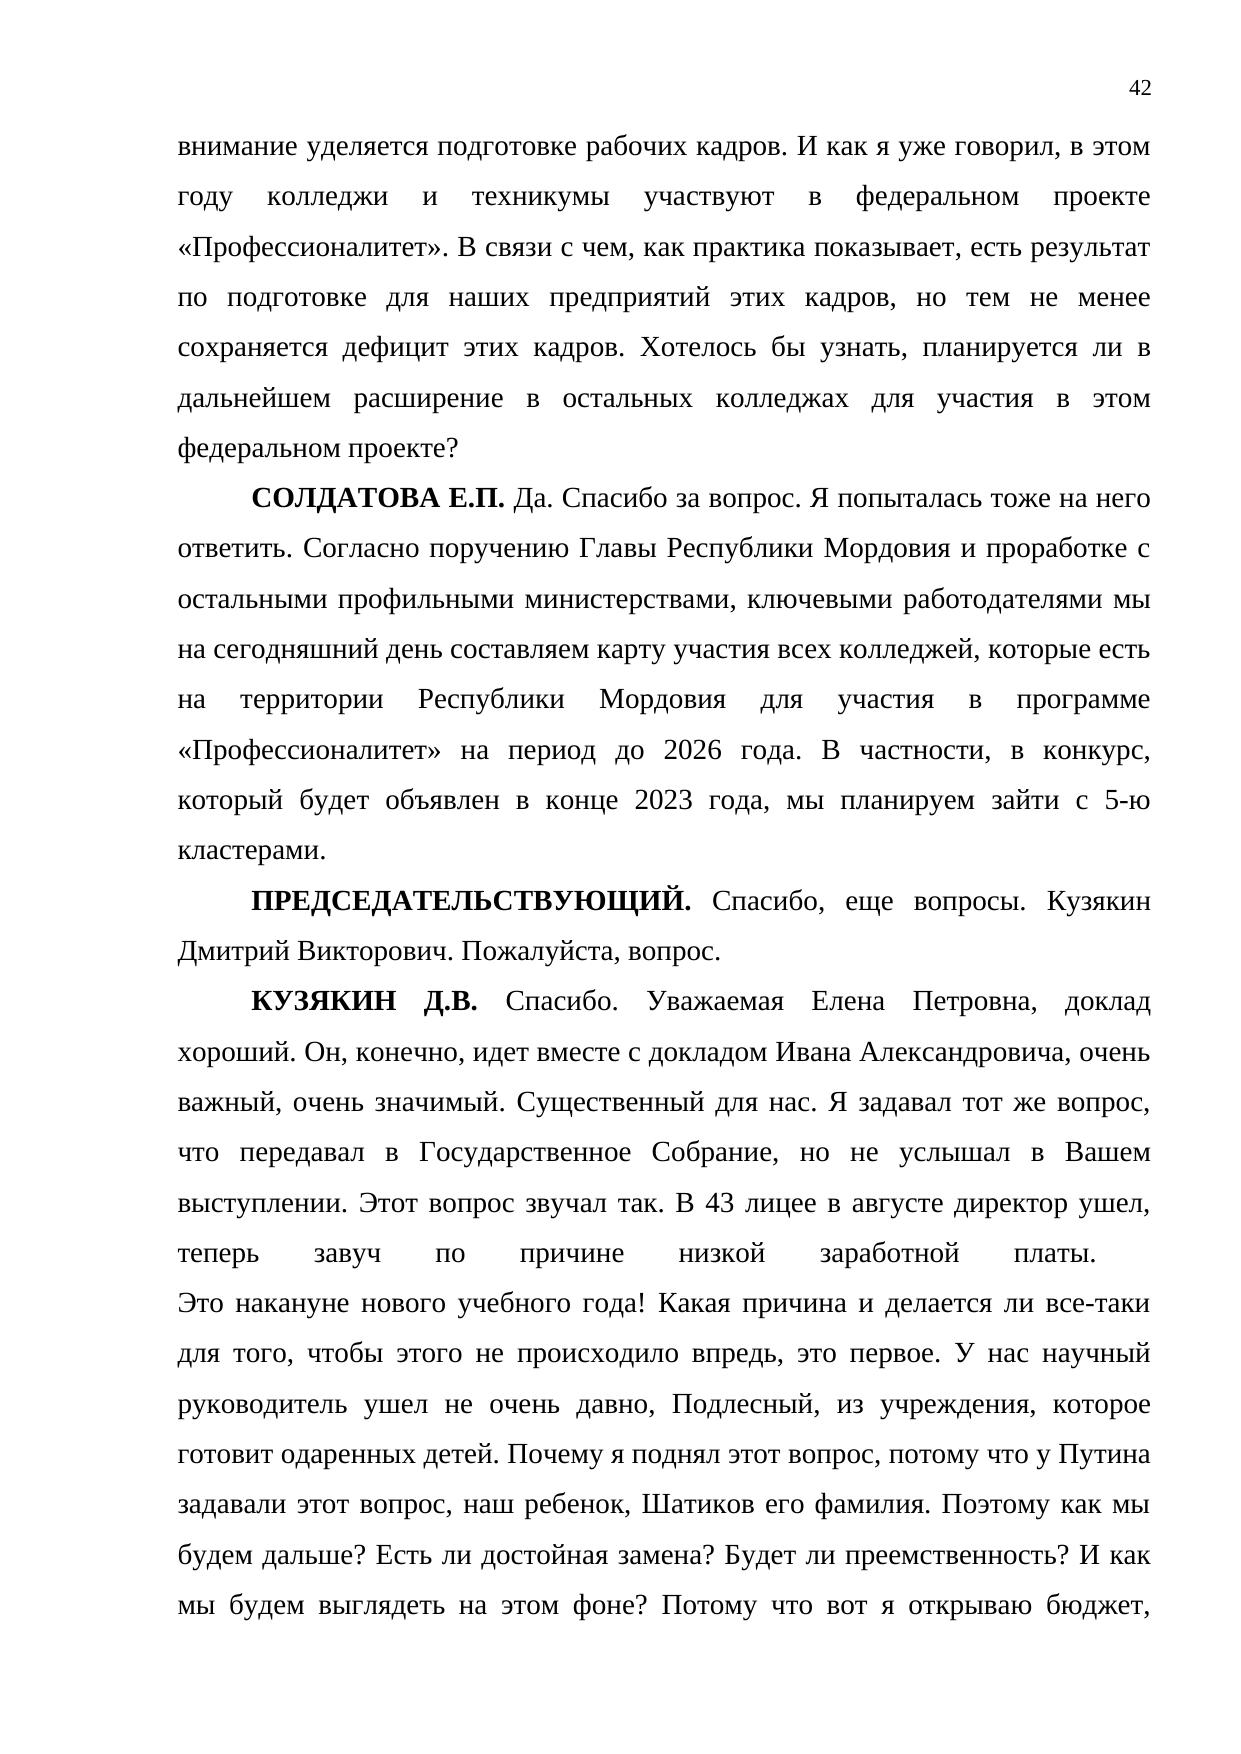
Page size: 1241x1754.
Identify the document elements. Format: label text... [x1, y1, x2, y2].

text ПРЕДСЕДАТЕЛЬСТВУЮЩИЙ. Спасибо, еще вопросы. Кузякин Дмитрий Викторович. Пожалуйста, вопрос. [177, 883, 1152, 967]
text СОЛДАТОВА Е.П. Да. Спасибо за вопрос. Я попыталась тоже на него ответить. Согласно поручению Главы Республики Мордовия и проработке с остальными профильными министерствами, ключевыми работодателями мы на сегодняшний день составляем карту участия всех колледжей, которые есть на территории Республики Мордовия для участия в программе «Профессионалитет» на период до 2026 года. В частности, в конкурс, который будет объявлен в конце 2023 года, мы планируем зайти с 5-ю кластерами. [177, 480, 1152, 866]
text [177, 128, 1152, 463]
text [177, 983, 1152, 1629]
